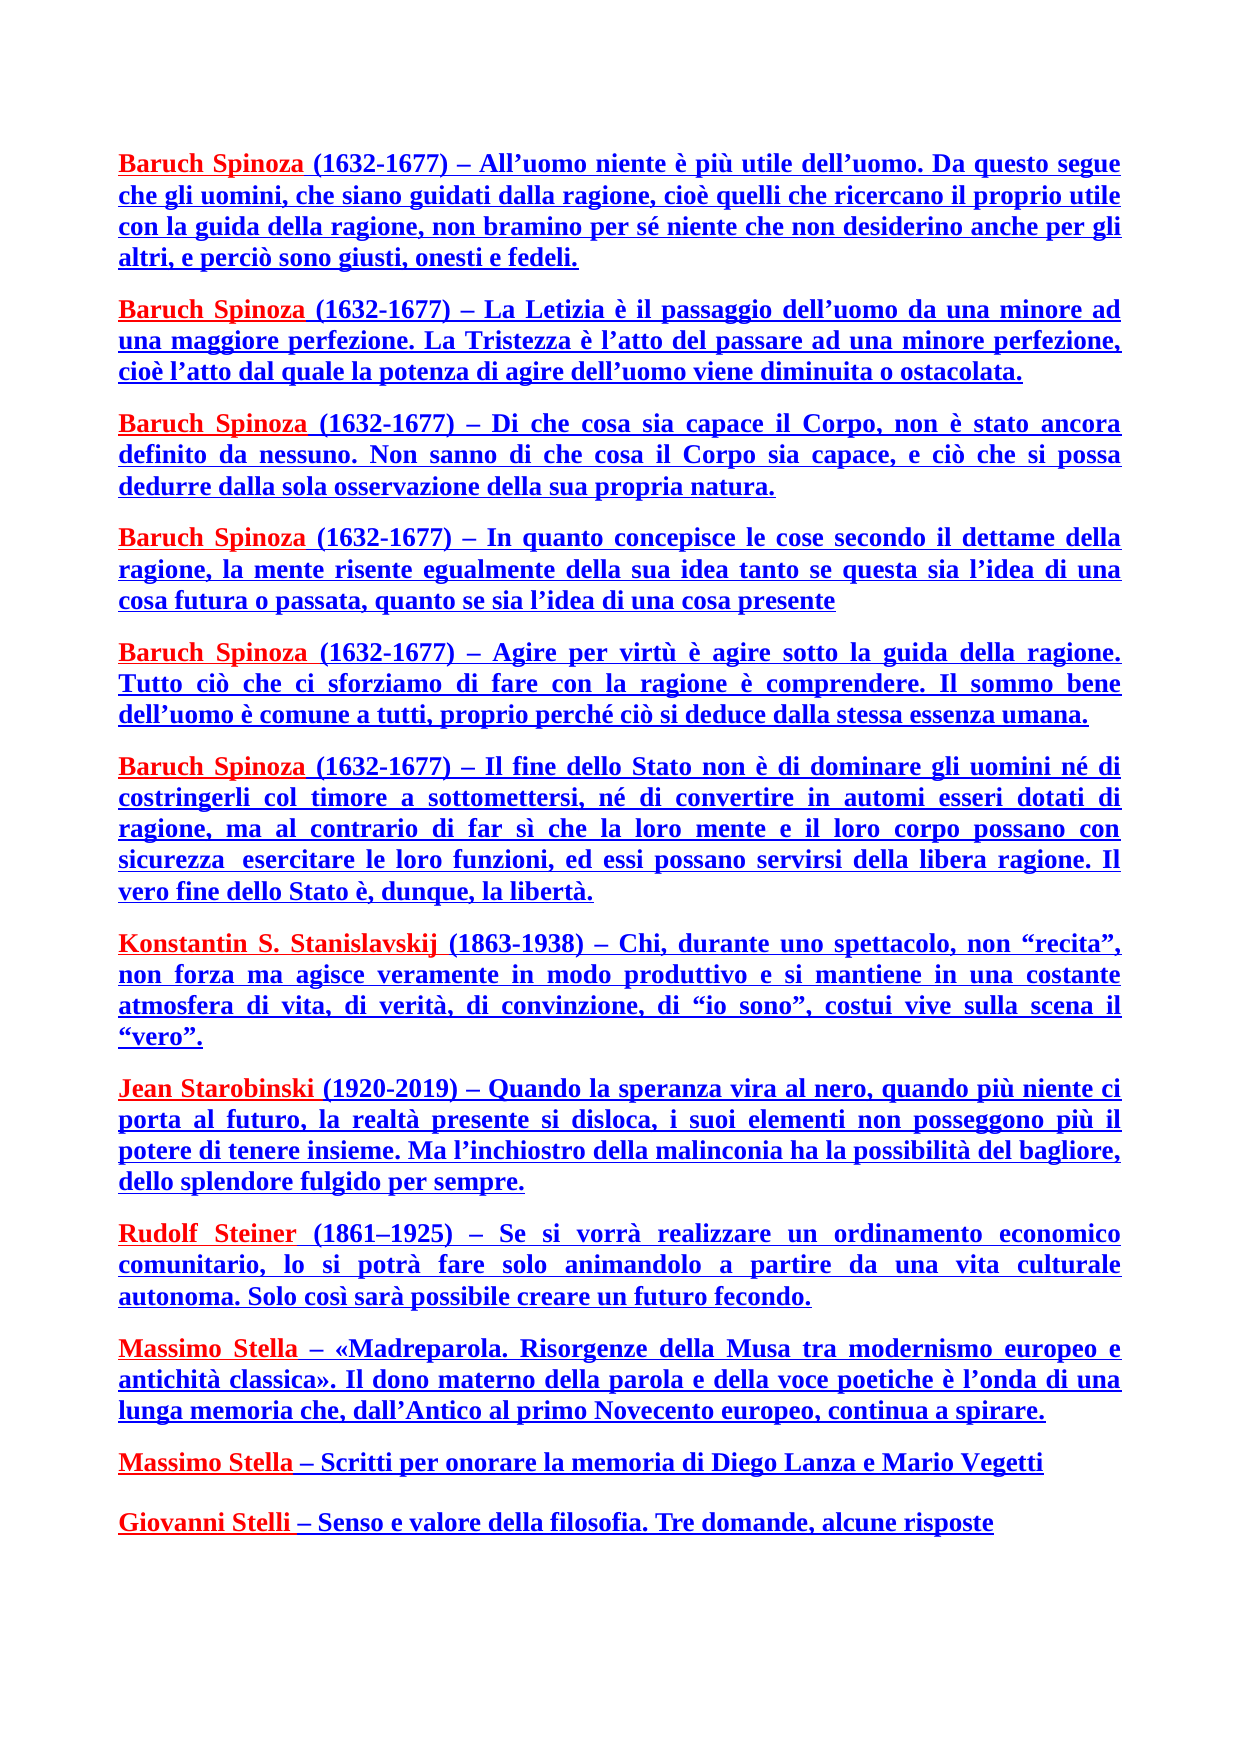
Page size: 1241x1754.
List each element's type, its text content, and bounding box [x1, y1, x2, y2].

subtitle Baruch Spinoza (1632-1677) – Di che cosa sia capace il Corpo, non è stato ancora definito da nessuno. Non sanno di che cosa il Corpo sia capace, e ciò che si possa dedurre dalla sola osservazione della sua propria natura. [118, 436, 1122, 466]
text Rudolf Steiner (1861–1925) – Se si vorrà realizzare un ordinamento economico comunitario, lo si potrà fare solo animandolo a partire da una vita culturale autonoma. Solo così sarà possibile creare un futuro fecondo. [118, 1217, 1122, 1276]
subtitle Baruch Spinoza (1632-1677) – All’uomo niente è più utile dell’uomo. Da questo segue che gli uomini, che siano guidati dalla ragione, cioè quelli che ricercano il proprio utile con la guida della ragione, non bramino per sé niente che non desiderino anche per gli altri, e perciò sono giusti, onesti e fedeli. [118, 238, 1122, 272]
subtitle Konstantin S. Stanislavskij (1863-1938) – Chi, durante uno spettacolo, non “recita”, non forza ma agisce veramente in modo produttivo e si mantiene in una costante atmosfera di vita, di verità, di convinzione, di “io sono”, costui vive sulla scena il “vero”. [118, 955, 1122, 1016]
subtitle Jean Starobinski (1920-2019) – Quando la speranza vira al nero, quando più niente ci porta al futuro, la realtà presente si disloca, i suoi elementi non posseggono più il potere di tenere insieme. Ma l’inchiostro della malinconia ha la possibilità del bagliore, dello splendore fulgido per sempre. [118, 1132, 1122, 1197]
text Rudolf Steiner (1861–1925) – Se si vorrà realizzare un ordinamento economico comunitario, lo si potrà fare solo animandolo a partire da una vita culturale autonoma. Solo così sarà possibile creare un futuro fecondo. [118, 1277, 1122, 1311]
text Baruch Spinoza (1632-1677) – La Letizia è il passaggio dell’uomo da una minore ad una maggiore perfezione. La Tristezza è l’atto del passare ad una minore perfezione, cioè l’atto dal quale la potenza di agire dell’uomo viene diminuita o ostacolata. [118, 293, 1122, 351]
subtitle Massimo Stella – «Madreparola. Risorgenze della Musa tra modernismo europeo e antichità classica». Il dono materno della parola e della voce poetiche è l’onda di una lunga memoria che, dall’Antico al primo Novecento europeo, continua a spirare. [118, 1392, 1122, 1425]
subtitle Konstantin S. Stanislavskij (1863-1938) – Chi, durante uno spettacolo, non “recita”, non forza ma agisce veramente in modo produttivo e si mantiene in una costante atmosfera di vita, di verità, di convinzione, di “io sono”, costui vive sulla scena il “vero”. [118, 1018, 1122, 1051]
text Baruch Spinoza (1632-1677) – Il fine dello Stato non è di dominare gli uomini né di costringerli col timore a sottomettersi, né di convertire in automi esseri dotati di ragione, ma al contrario di far sì che la loro mente e il loro corpo possano con sicurezza esercitare le loro funzioni, ed essi possano servirsi della libera ragione. Il vero fine dello Stato è, dunque, la libertà. [118, 810, 1122, 906]
subtitle Massimo Stella – «Madreparola. Risorgenze della Musa tra modernismo europeo e antichità classica». Il dono materno della parola e della voce poetiche è l’onda di una lunga memoria che, dall’Antico al primo Novecento europeo, continua a spirare. [118, 1360, 1122, 1390]
subtitle Baruch Spinoza (1632-1677) – Di che cosa sia capace il Corpo, non è stato ancora definito da nessuno. Non sanno di che cosa il Corpo sia capace, e ciò che si possa dedurre dalla sola osservazione della sua propria natura. [118, 407, 1122, 434]
subtitle Giovanni Stelli – Senso e valore della filosofia. Tre domande, alcune risposte [118, 1506, 1122, 1537]
text Baruch Spinoza (1632-1677) – La Letizia è il passaggio dell’uomo da una minore ad una maggiore perfezione. La Tristezza è l’atto del passare ad una minore perfezione, cioè l’atto dal quale la potenza di agire dell’uomo viene diminuita o ostacolata. [118, 353, 1122, 386]
text Baruch Spinoza (1632-1677) – Agire per virtù è agire sotto la guida della ragione. Tutto ciò che ci sforziamo di fare con la ragione è comprendere. Il sommo bene dell’uomo è comune a tutti, proprio perché ciò si deduce dalla stessa essenza umana. [118, 664, 1122, 694]
subtitle Baruch Spinoza (1632-1677) – In quanto concepisce le cose secondo il dettame della ragione, la mente risente egualmente della sua idea tanto se questa sia l’idea di una cosa futura o passata, quanto se sia l’idea di una cosa presente [118, 581, 1122, 615]
subtitle Jean Starobinski (1920-2019) – Quando la speranza vira al nero, quando più niente ci porta al futuro, la realtà presente si disloca, i suoi elementi non posseggono più il potere di tenere insieme. Ma l’inchiostro della malinconia ha la possibilità del bagliore, dello splendore fulgido per sempre. [118, 1101, 1122, 1130]
text Baruch Spinoza (1632-1677) – Agire per virtù è agire sotto la guida della ragione. Tutto ciò che ci sforziamo di fare con la ragione è comprendere. Il sommo bene dell’uomo è comune a tutti, proprio perché ciò si deduce dalla stessa essenza umana. [118, 636, 1122, 663]
subtitle Massimo Stella – Scritti per onorare la memoria di Diego Lanza e Mario Vegetti [118, 1446, 1122, 1477]
subtitle Jean Starobinski (1920-2019) – Quando la speranza vira al nero, quando più niente ci porta al futuro, la realtà presente si disloca, i suoi elementi non posseggono più il potere di tenere insieme. Ma l’inchiostro della malinconia ha la possibilità del bagliore, dello splendore fulgido per sempre. [118, 1072, 1122, 1099]
subtitle Baruch Spinoza (1632-1677) – Di che cosa sia capace il Corpo, non è stato ancora definito da nessuno. Non sanno di che cosa il Corpo sia capace, e ciò che si possa dedurre dalla sola osservazione della sua propria natura. [118, 467, 1122, 501]
subtitle Konstantin S. Stanislavskij (1863-1938) – Chi, durante uno spettacolo, non “recita”, non forza ma agisce veramente in modo produttivo e si mantiene in una costante atmosfera di vita, di verità, di convinzione, di “io sono”, costui vive sulla scena il “vero”. [118, 927, 1122, 954]
text Baruch Spinoza (1632-1677) – Agire per virtù è agire sotto la guida della ragione. Tutto ciò che ci sforziamo di fare con la ragione è comprendere. Il sommo bene dell’uomo è comune a tutti, proprio perché ciò si deduce dalla stessa essenza umana. [118, 696, 1122, 729]
text Baruch Spinoza (1632-1677) – Il fine dello Stato non è di dominare gli uomini né di costringerli col timore a sottomettersi, né di convertire in automi esseri dotati di ragione, ma al contrario di far sì che la loro mente e il loro corpo possano con sicurezza esercitare le loro funzioni, ed essi possano servirsi della libera ragione. Il vero fine dello Stato è, dunque, la libertà. [118, 750, 1122, 808]
subtitle Massimo Stella – «Madreparola. Risorgenze della Musa tra modernismo europeo e antichità classica». Il dono materno della parola e della voce poetiche è l’onda di una lunga memoria che, dall’Antico al primo Novecento europeo, continua a spirare. [118, 1332, 1122, 1359]
subtitle Baruch Spinoza (1632-1677) – All’uomo niente è più utile dell’uomo. Da questo segue che gli uomini, che siano guidati dalla ragione, cioè quelli che ricercano il proprio utile con la guida della ragione, non bramino per sé niente che non desiderino anche per gli altri, e perciò sono giusti, onesti e fedeli. [118, 148, 1122, 237]
subtitle Baruch Spinoza (1632-1677) – In quanto concepisce le cose secondo il dettame della ragione, la mente risente egualmente della sua idea tanto se questa sia l’idea di una cosa futura o passata, quanto se sia l’idea di una cosa presente [118, 522, 1122, 549]
subtitle Baruch Spinoza (1632-1677) – In quanto concepisce le cose secondo il dettame della ragione, la mente risente egualmente della sua idea tanto se questa sia l’idea di una cosa futura o passata, quanto se sia l’idea di una cosa presente [118, 550, 1122, 580]
